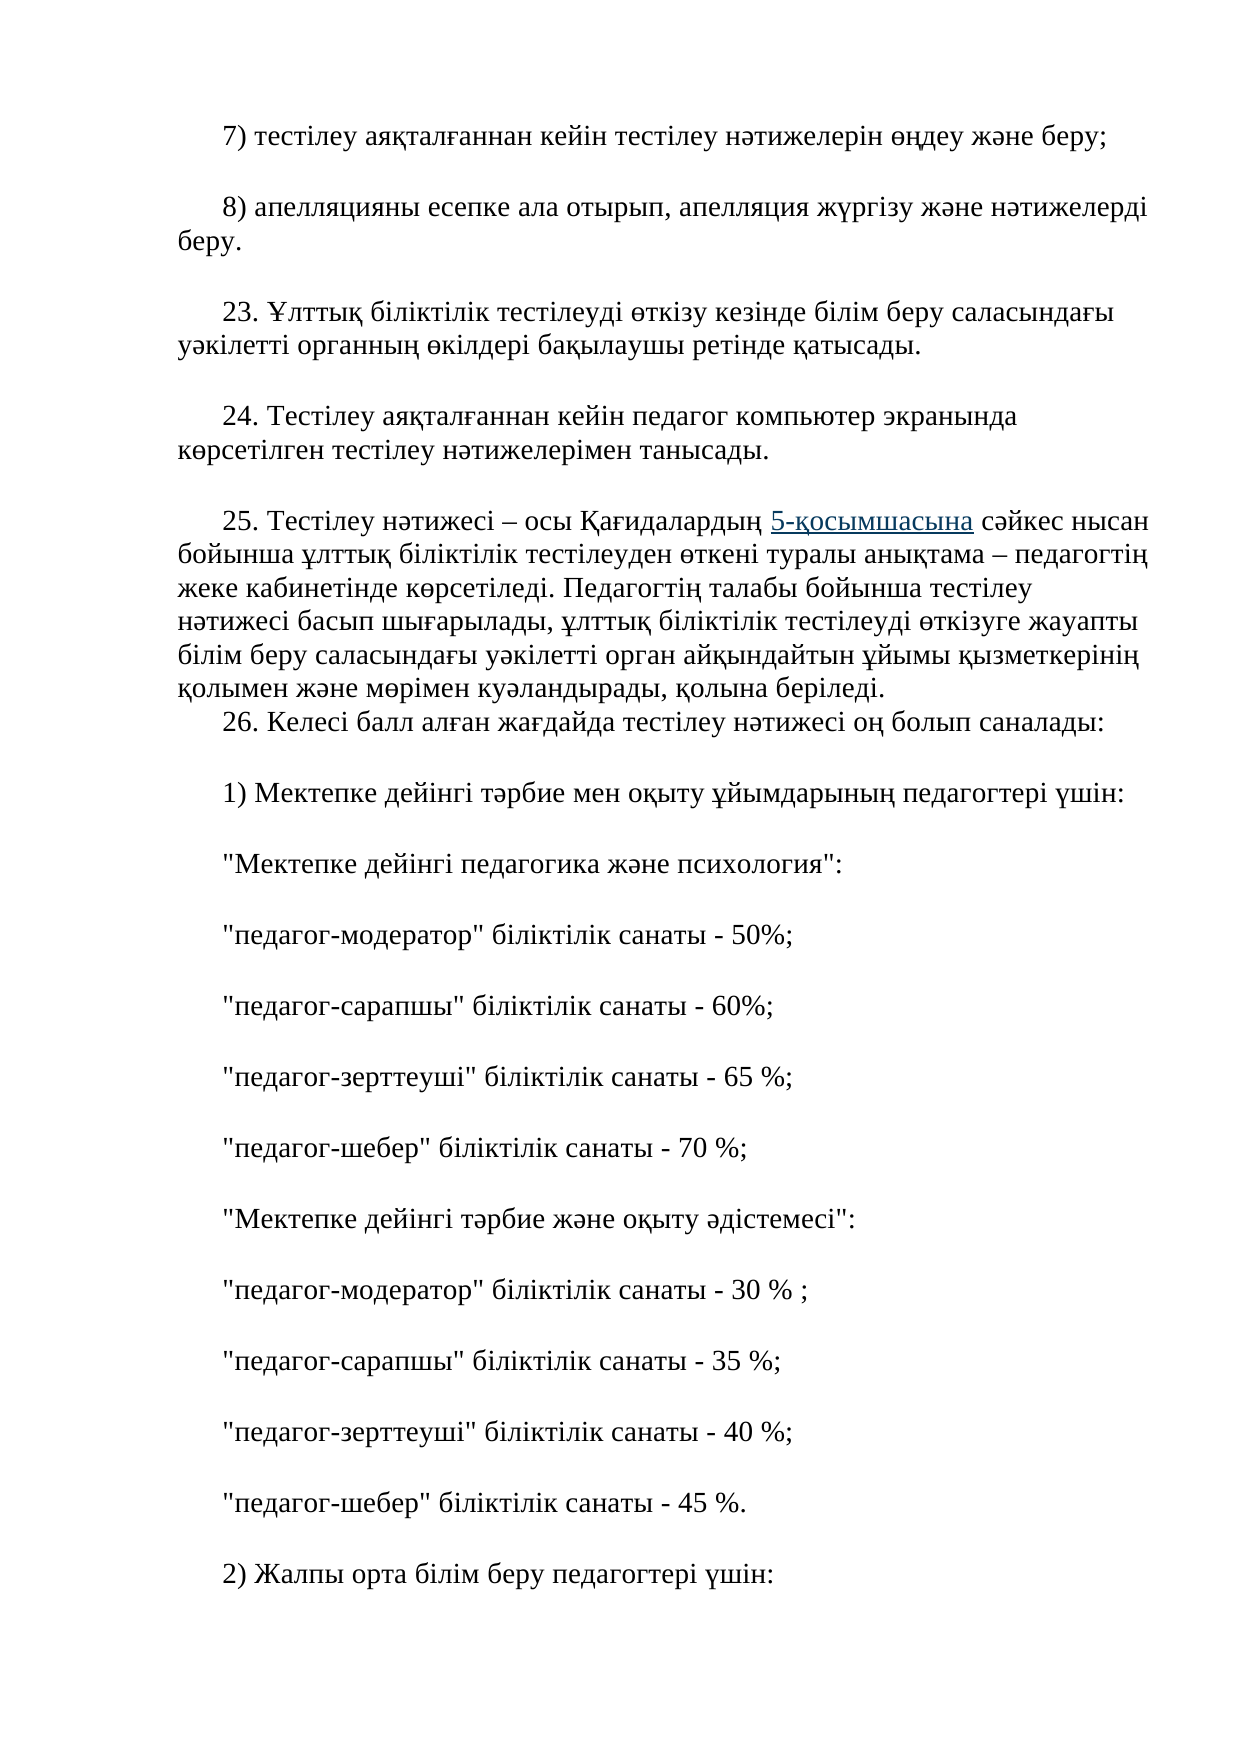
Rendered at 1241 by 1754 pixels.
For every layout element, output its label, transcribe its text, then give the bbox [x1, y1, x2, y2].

text 23. Ұлттық біліктілік тестілеуді өткізу кезінде білім беру саласындағы уәкілетті органның өкілдері бақылаушы ретінде қатысады. [177, 294, 1152, 361]
text "педагог-зерттеуші" біліктілік санаты - 65 %; [177, 1059, 1152, 1093]
text "педагог-зерттеуші" біліктілік санаты - 40 %; [177, 1414, 1152, 1448]
text 8) апелляцияны есепке ала отырып, апелляция жүргізу және нәтижелерді беру. [177, 189, 1152, 256]
text "педагог-модератор" біліктілік санаты - 30 % ; [177, 1272, 1152, 1306]
text "педагог-сарапшы" біліктілік санаты - 60%; [177, 988, 1152, 1022]
text 2) Жалпы орта білім беру педагогтері үшін: [177, 1557, 1152, 1590]
text 25. Тестілеу нәтижесі – осы Қағидалардың 5-қосымшасына сәйкес нысан бойынша ұлттық біліктілік тестілеуден өткені туралы анықтама – педагогтің жеке кабинетінде көрсетіледі. Педагогтің талабы бойынша тестілеу нәтижесі басып шығарылады, ұлттық біліктілік тестілеуді өткізуге жауапты білім беру саласындағы уәкілетті орган айқындайтын ұйымы қызметкерінің қолымен және мөрімен куәландырады, қолына беріледі. [177, 503, 1152, 704]
text "педагог-шебер" біліктілік санаты - 70 %; [177, 1130, 1152, 1164]
text 1) Мектепке дейінгі тәрбие мен оқыту ұйымдарының педагогтері үшін: [177, 775, 1152, 809]
text "педагог-шебер" біліктілік санаты - 45 %. [177, 1486, 1152, 1519]
text "педагог-сарапшы" біліктілік санаты - 35 %; [177, 1343, 1152, 1377]
text 7) тестілеу аяқталғаннан кейін тестілеу нәтижелерін өңдеу және беру; [177, 118, 1152, 152]
text "педагог-модератор" біліктілік санаты - 50%; [177, 917, 1152, 951]
text 24. Тестілеу аяқталғаннан кейін педагог компьютер экранында көрсетілген тестілеу нәтижелерімен танысады. [177, 398, 1152, 465]
text 26. Келесі балл алған жағдайда тестілеу нәтижесі оң болып саналады: [177, 704, 1152, 738]
text "Мектепке дейінгі педагогика және психология": [177, 846, 1152, 880]
text "Мектепке дейінгі тәрбие және оқыту әдістемесі": [177, 1201, 1152, 1235]
